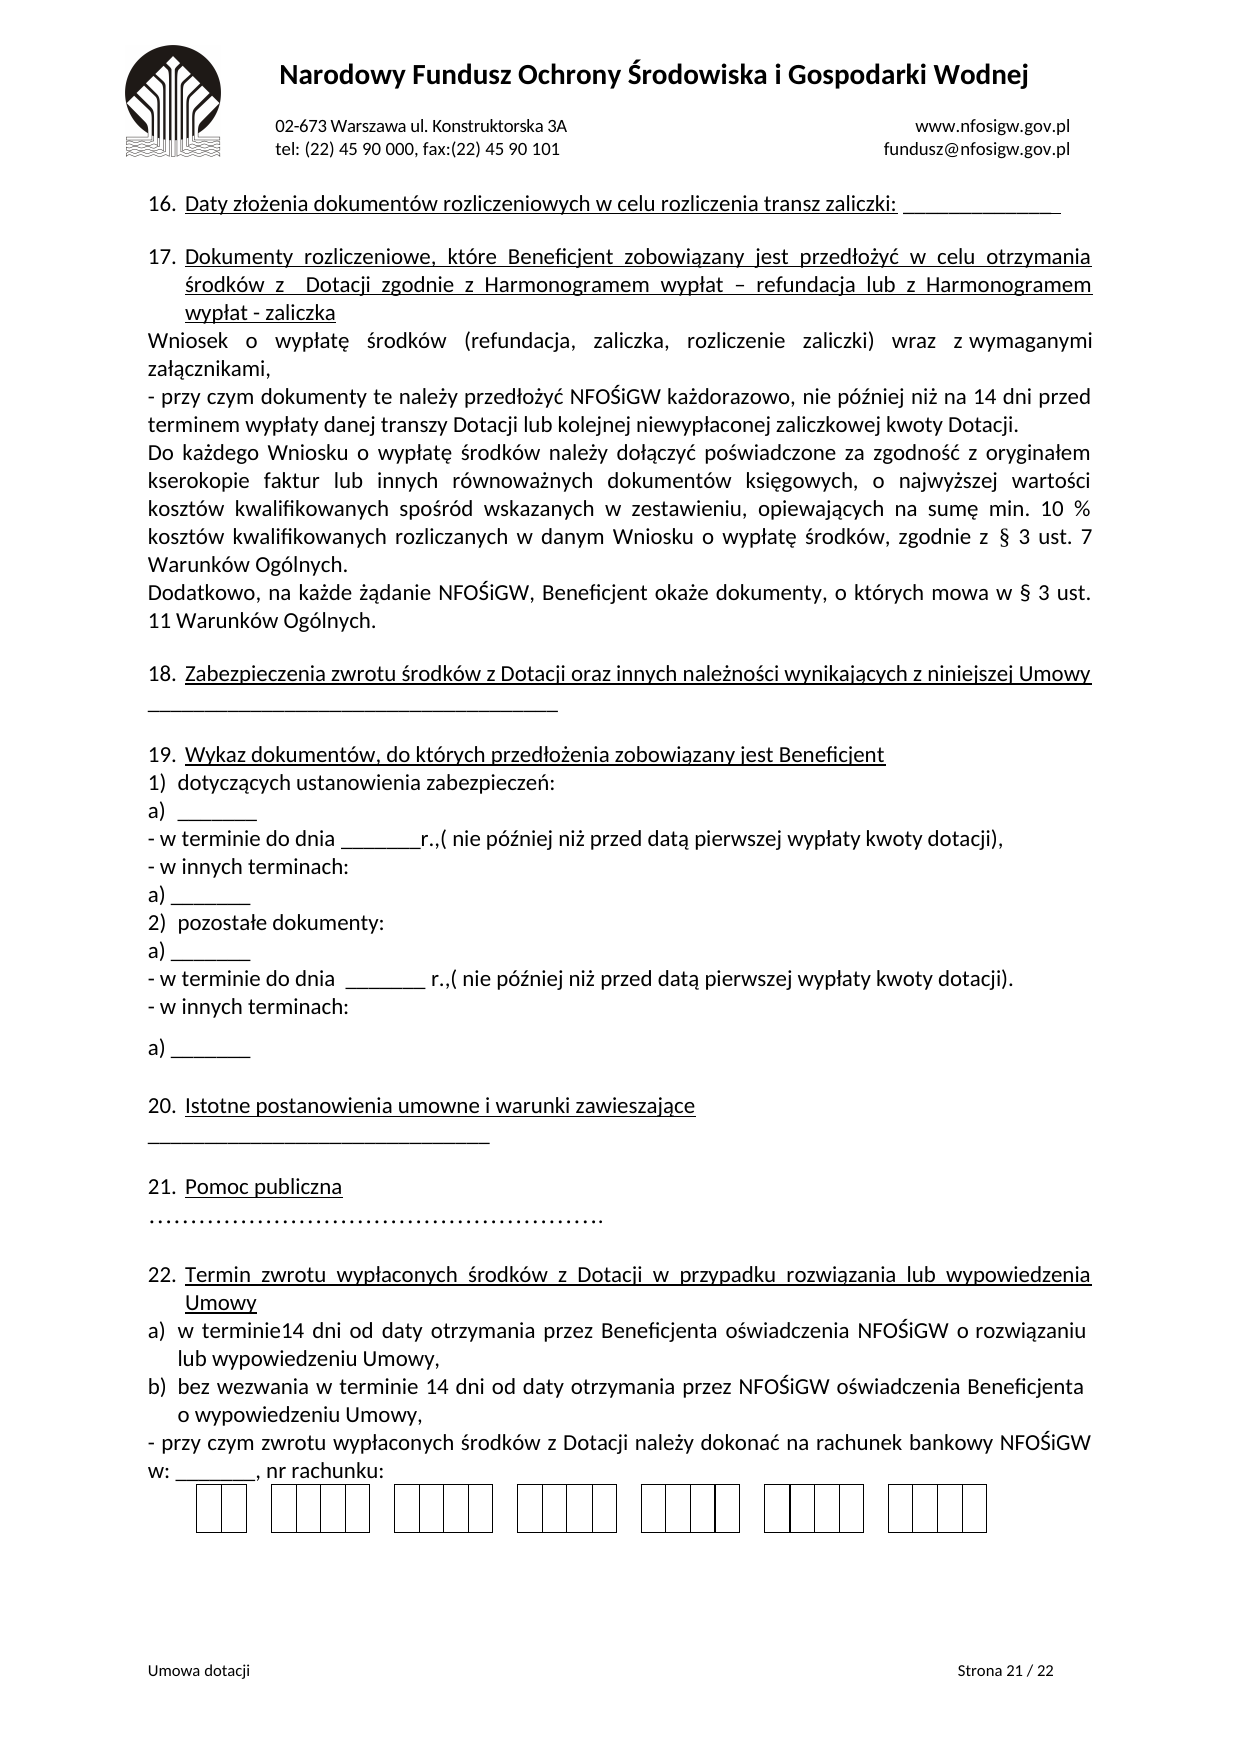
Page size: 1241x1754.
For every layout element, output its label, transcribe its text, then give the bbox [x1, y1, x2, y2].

table_header [963, 1485, 986, 1532]
title 16. Daty złożenia dokumentów rozliczeniowych w celu rozliczenia transz zaliczki: _____________ [148, 189, 1093, 217]
table_header [642, 1485, 665, 1532]
table_header [518, 1485, 542, 1532]
title ______________________________ [148, 1119, 1093, 1147]
title Dodatkowo, na każde żądanie NFOŚiGW, Beneficjent okaże dokumenty, o których mowa w § 3 ust. 11 Warunków Ogólnych. [148, 578, 1093, 634]
table_header [889, 1485, 912, 1532]
table_header [222, 1485, 246, 1532]
table_header [567, 1485, 592, 1532]
table_header [666, 1485, 690, 1532]
title a) _______ [148, 936, 1093, 964]
title Wniosek o wypłatę środków (refundacja, zaliczka, rozliczenie zaliczki) wraz z wymaganymi załącznikami, [148, 326, 1093, 382]
table_header [765, 1485, 789, 1532]
title - przy czym dokumenty te należy przedłożyć NFOŚiGW każdorazowo, nie później niż na 14 dni przed terminem wypłaty danej transzy Dotacji lub kolejnej niewypłaconej zaliczkowej kwoty Dotacji. [148, 382, 1093, 438]
title a) _______ [148, 880, 1093, 908]
table_header [791, 1485, 814, 1532]
title 19. Wykaz dokumentów, do których przedłożenia zobowiązany jest Beneficjent [148, 740, 1093, 768]
title - w terminie do dnia _______ r.,( nie później niż przed datą pierwszej wypłaty kwoty dotacji). [148, 964, 1093, 992]
table_header [370, 1484, 394, 1532]
table_header [297, 1485, 320, 1532]
table_header [395, 1485, 419, 1532]
table_header [420, 1485, 443, 1532]
title 18. Zabezpieczenia zwrotu środków z Dotacji oraz innych należności wynikających z niniejszej Umowy [148, 659, 1093, 687]
title 17. Dokumenty rozliczeniowe, które Beneficjent zobowiązany jest przedłożyć w celu otrzymania środków z Dotacji zgodnie z Harmonogramem wypłat – refundacja lub z Harmonogramem wypłat - zaliczka [148, 242, 1093, 326]
picture [125, 45, 221, 157]
table_header [740, 1484, 764, 1532]
title _______ [148, 796, 1093, 824]
title pozostałe dokumenty: [148, 908, 1093, 936]
table_header [543, 1485, 566, 1532]
title a) _______ [148, 1033, 1093, 1061]
table_header [272, 1485, 296, 1532]
table_header [493, 1484, 517, 1532]
title dotyczących ustanowienia zabezpieczeń: [148, 768, 1093, 796]
title 21. Pomoc publiczna [148, 1172, 1093, 1200]
title - w innych terminach: [148, 852, 1093, 880]
table_header [716, 1485, 739, 1532]
table_header [691, 1485, 714, 1532]
text ………………………………………………. [148, 1200, 1093, 1229]
table_header [913, 1485, 937, 1532]
title Do każdego Wniosku o wypłatę środków należy dołączyć poświadczone za zgodność z oryginałem kserokopie faktur lub innych równoważnych dokumentów księgowych, o najwyższej wartości kosztów kwalifikowanych spośród wskazanych w zestawieniu, opiewających na sumę min. 10 % kosztów kwalifikowanych rozliczanych w danym Wniosku o wypłatę środków, zgodnie z § 3 ust. 7 Warunków Ogólnych. [148, 438, 1093, 578]
table_header [617, 1484, 641, 1532]
table_header [815, 1485, 839, 1532]
table_header [840, 1485, 863, 1532]
table_header [346, 1485, 369, 1532]
table_header [321, 1485, 345, 1532]
table_header [444, 1485, 468, 1532]
title w terminie14 dni od daty otrzymania przez Beneficjenta oświadczenia NFOŚiGW o rozwiązaniu lub wypowiedzeniu Umowy, [148, 1316, 1086, 1372]
title - w innych terminach: [148, 992, 1093, 1020]
table_header [247, 1484, 271, 1532]
table_header [593, 1485, 616, 1532]
title 20. Istotne postanowienia umowne i warunki zawieszające [148, 1091, 1093, 1119]
table_header [469, 1485, 492, 1532]
title - w terminie do dnia _______r.,( nie później niż przed datą pierwszej wypłaty kwoty dotacji), [148, 824, 1093, 852]
title 22. Termin zwrotu wypłaconych środków z Dotacji w przypadku rozwiązania lub wypowiedzenia Umowy [148, 1260, 1093, 1316]
title b) bez wezwania w terminie 14 dni od daty otrzymania przez NFOŚiGW oświadczenia Beneficjenta o wypowiedzeniu Umowy, [148, 1372, 1086, 1428]
table_header [938, 1485, 962, 1532]
title - przy czym zwrotu wypłaconych środków z Dotacji należy dokonać na rachunek bankowy NFOŚiGW w: _______, nr rachunku: [148, 1428, 1093, 1484]
table_header [197, 1485, 221, 1532]
title ____________________________________ [148, 687, 1093, 715]
table_header [864, 1484, 888, 1532]
